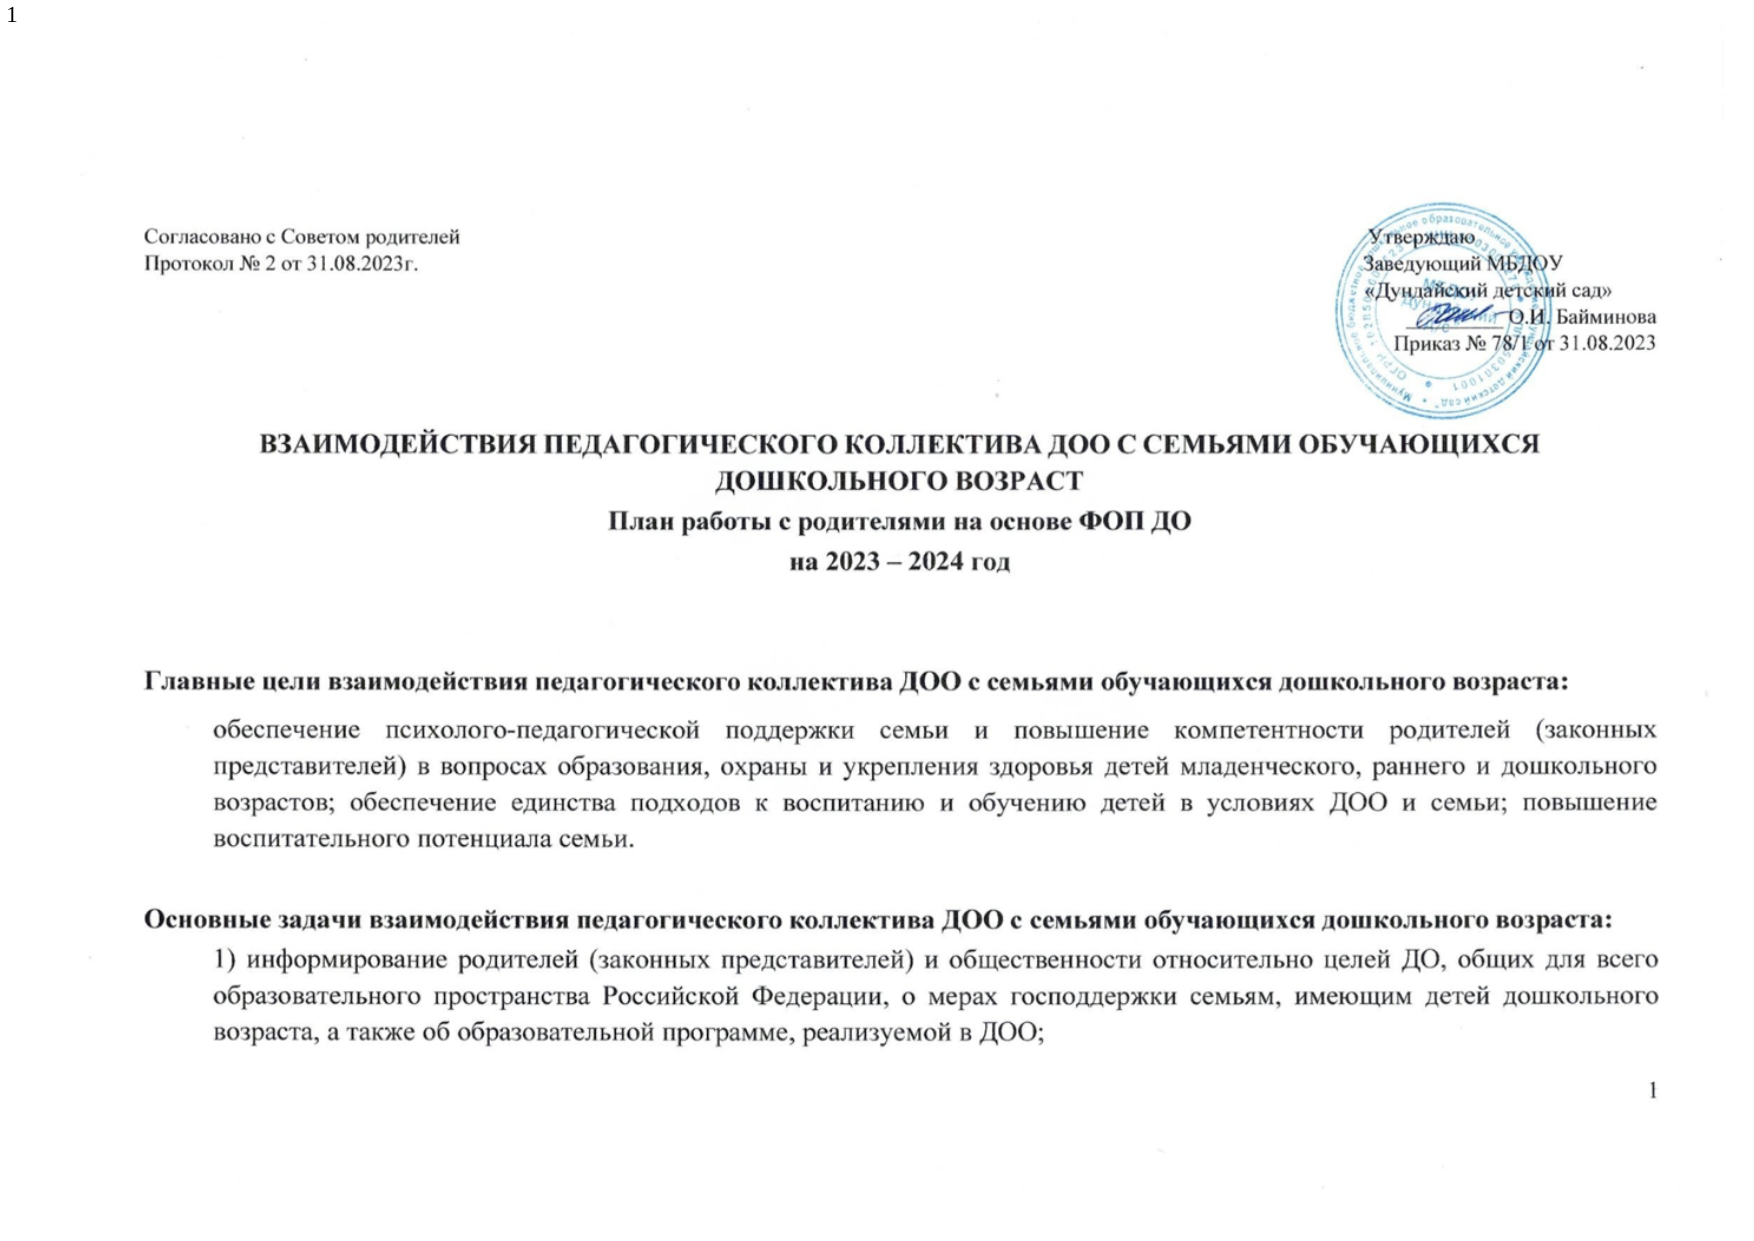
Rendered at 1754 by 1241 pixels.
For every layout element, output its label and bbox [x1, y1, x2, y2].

picture [78, 11, 1724, 1193]
